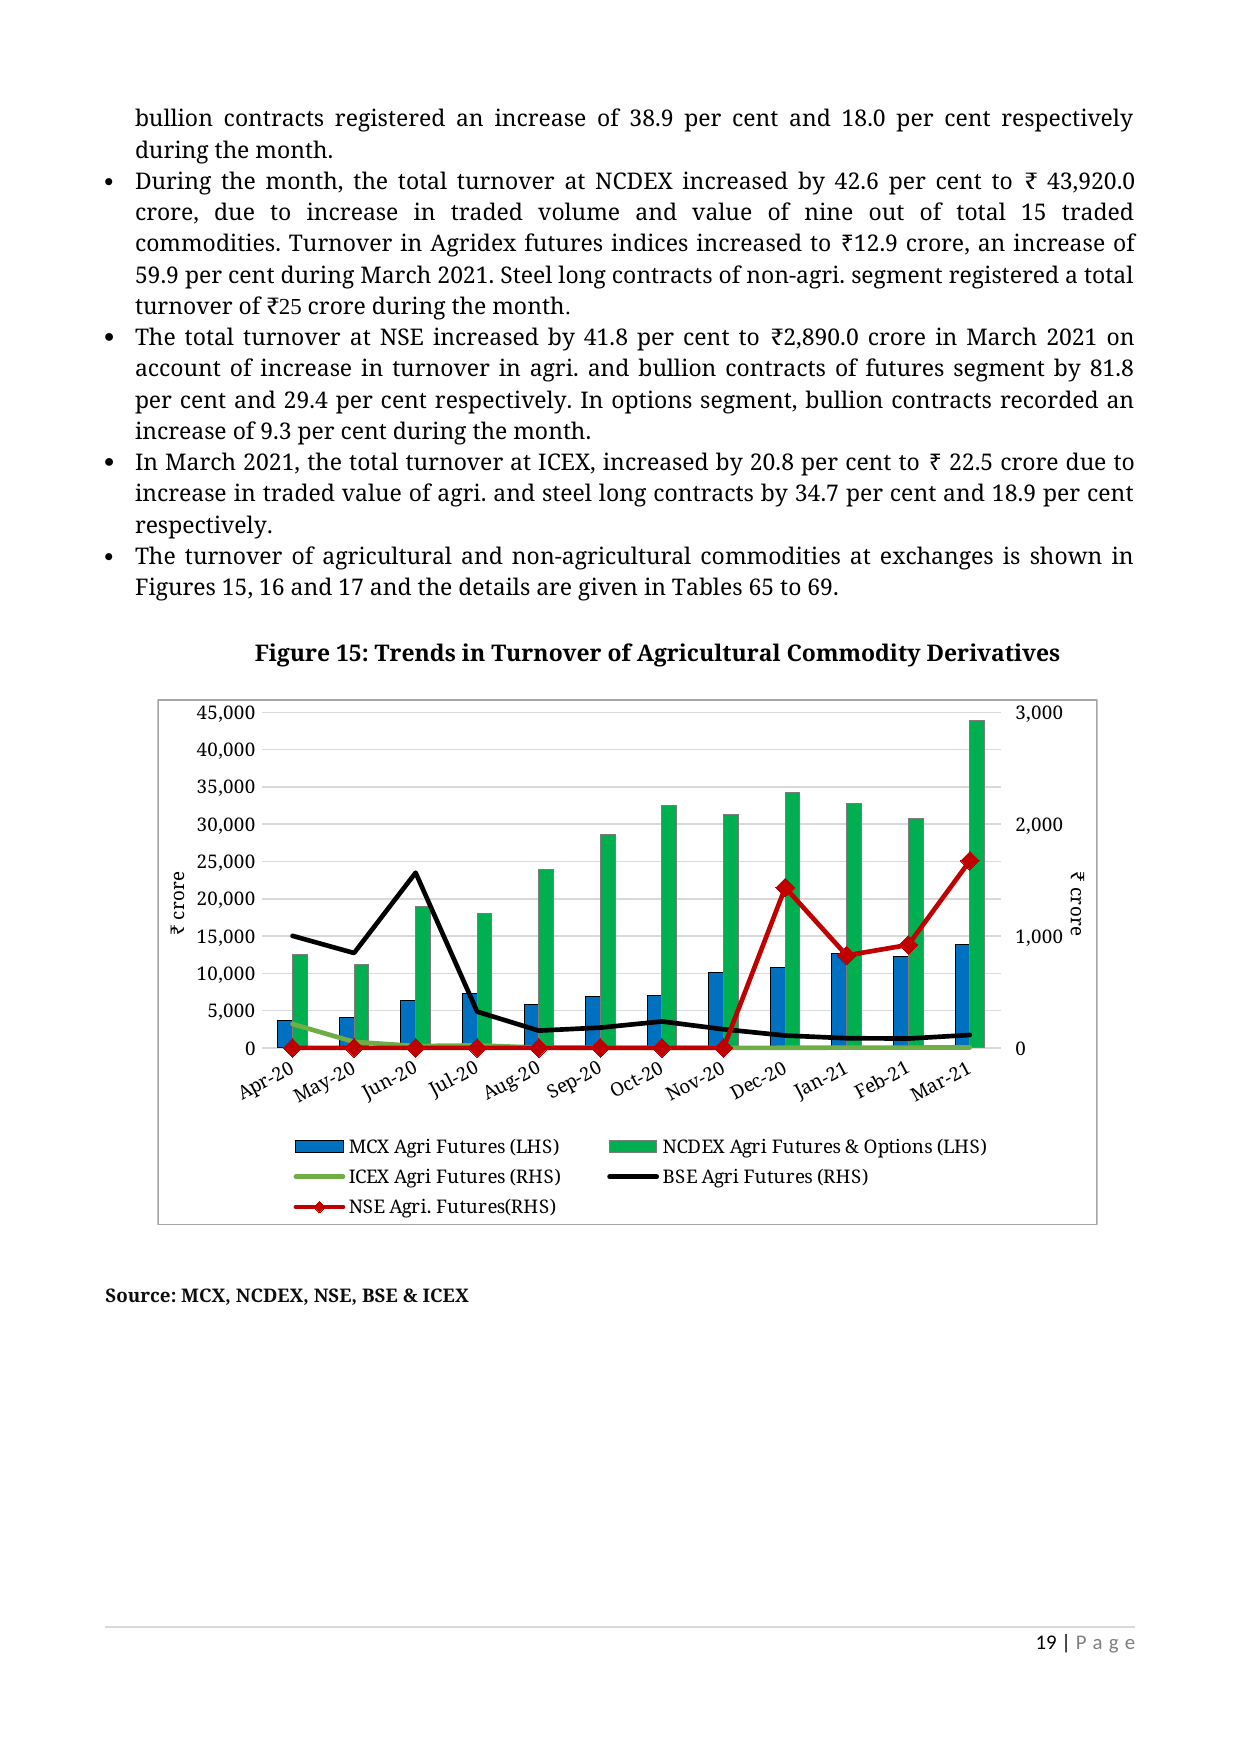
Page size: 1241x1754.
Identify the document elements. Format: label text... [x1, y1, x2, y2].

list In March 2021, the total turnover at ICEX, increased by 20.8 per cent to ₹ 22.5 crore due to increase in traded value of agri. and steel long contracts by 34.7 per cent and 18.9 per cent respectively. [105, 446, 1135, 540]
text Source: MCX, NCDEX, NSE, BSE & ICEX [105, 1282, 1135, 1307]
list The total turnover at NSE increased by 41.8 per cent to ₹2,890.0 crore in March 2021 on account of increase in turnover in agri. and bullion contracts of futures segment by 81.8 per cent and 29.4 per cent respectively. In options segment, bullion contracts recorded an increase of 9.3 per cent during the month. [105, 321, 1135, 446]
list Figure 15: Trends in Turnover of Agricultural Commodity Derivatives [180, 636, 1135, 668]
list During the month, the total turnover at NCDEX increased by 42.6 per cent to ₹ 43,920.0 crore, due to increase in traded volume and value of nine out of total 15 traded commodities. Turnover in Agridex futures indices increased to ₹12.9 crore, an increase of 59.9 per cent during March 2021. Steel long contracts of non-agri. segment registered a total turnover of ₹25 crore during the month. [105, 165, 1135, 321]
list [105, 102, 1135, 165]
list The turnover of agricultural and non-agricultural commodities at exchanges is shown in Figures 15, 16 and 17 and the details are given in Tables 65 to 69. [105, 540, 1135, 602]
